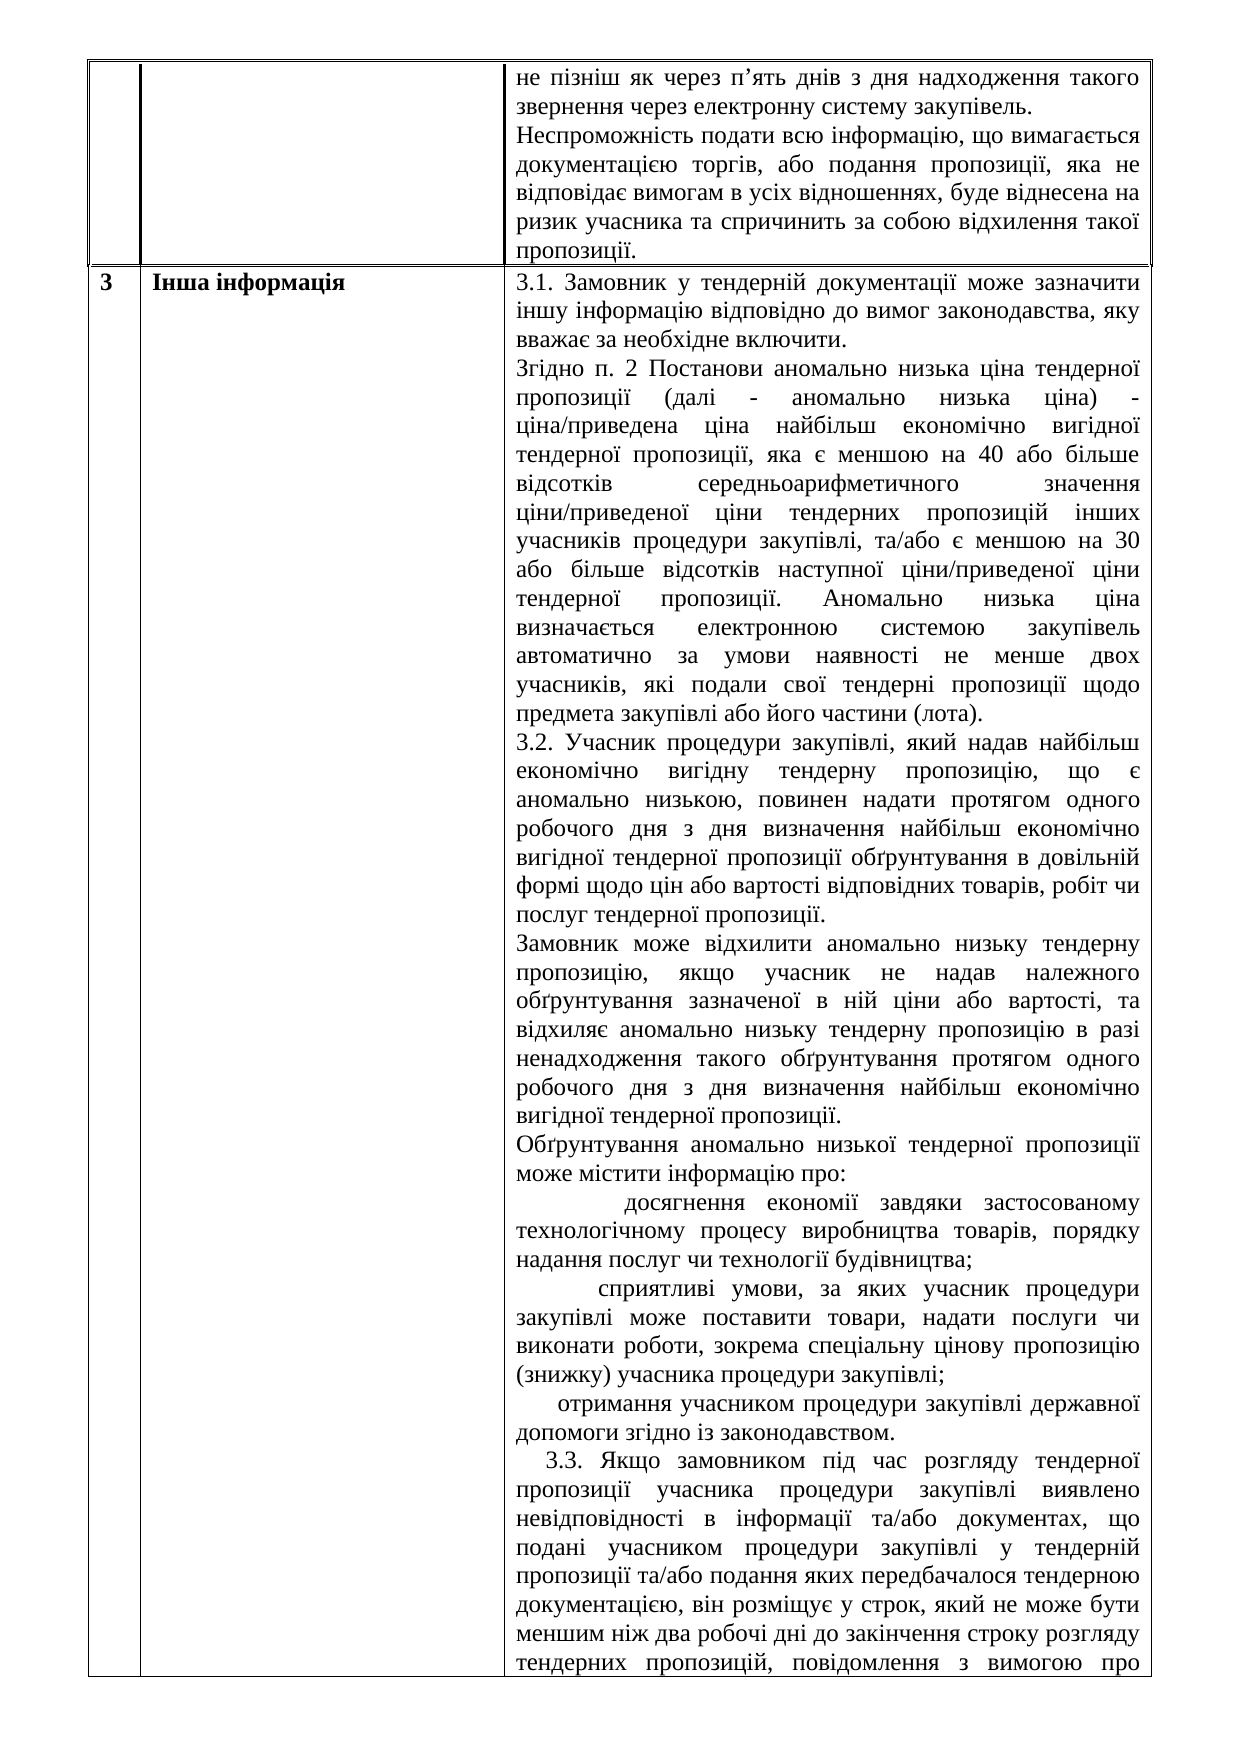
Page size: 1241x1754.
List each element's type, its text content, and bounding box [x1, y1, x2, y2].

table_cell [505, 62, 1150, 264]
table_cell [505, 264, 1151, 1676]
table_cell Інша інформація [141, 267, 504, 1676]
table_cell 2 [90, 62, 141, 264]
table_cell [141, 62, 504, 264]
table_cell 3 [89, 264, 140, 1676]
